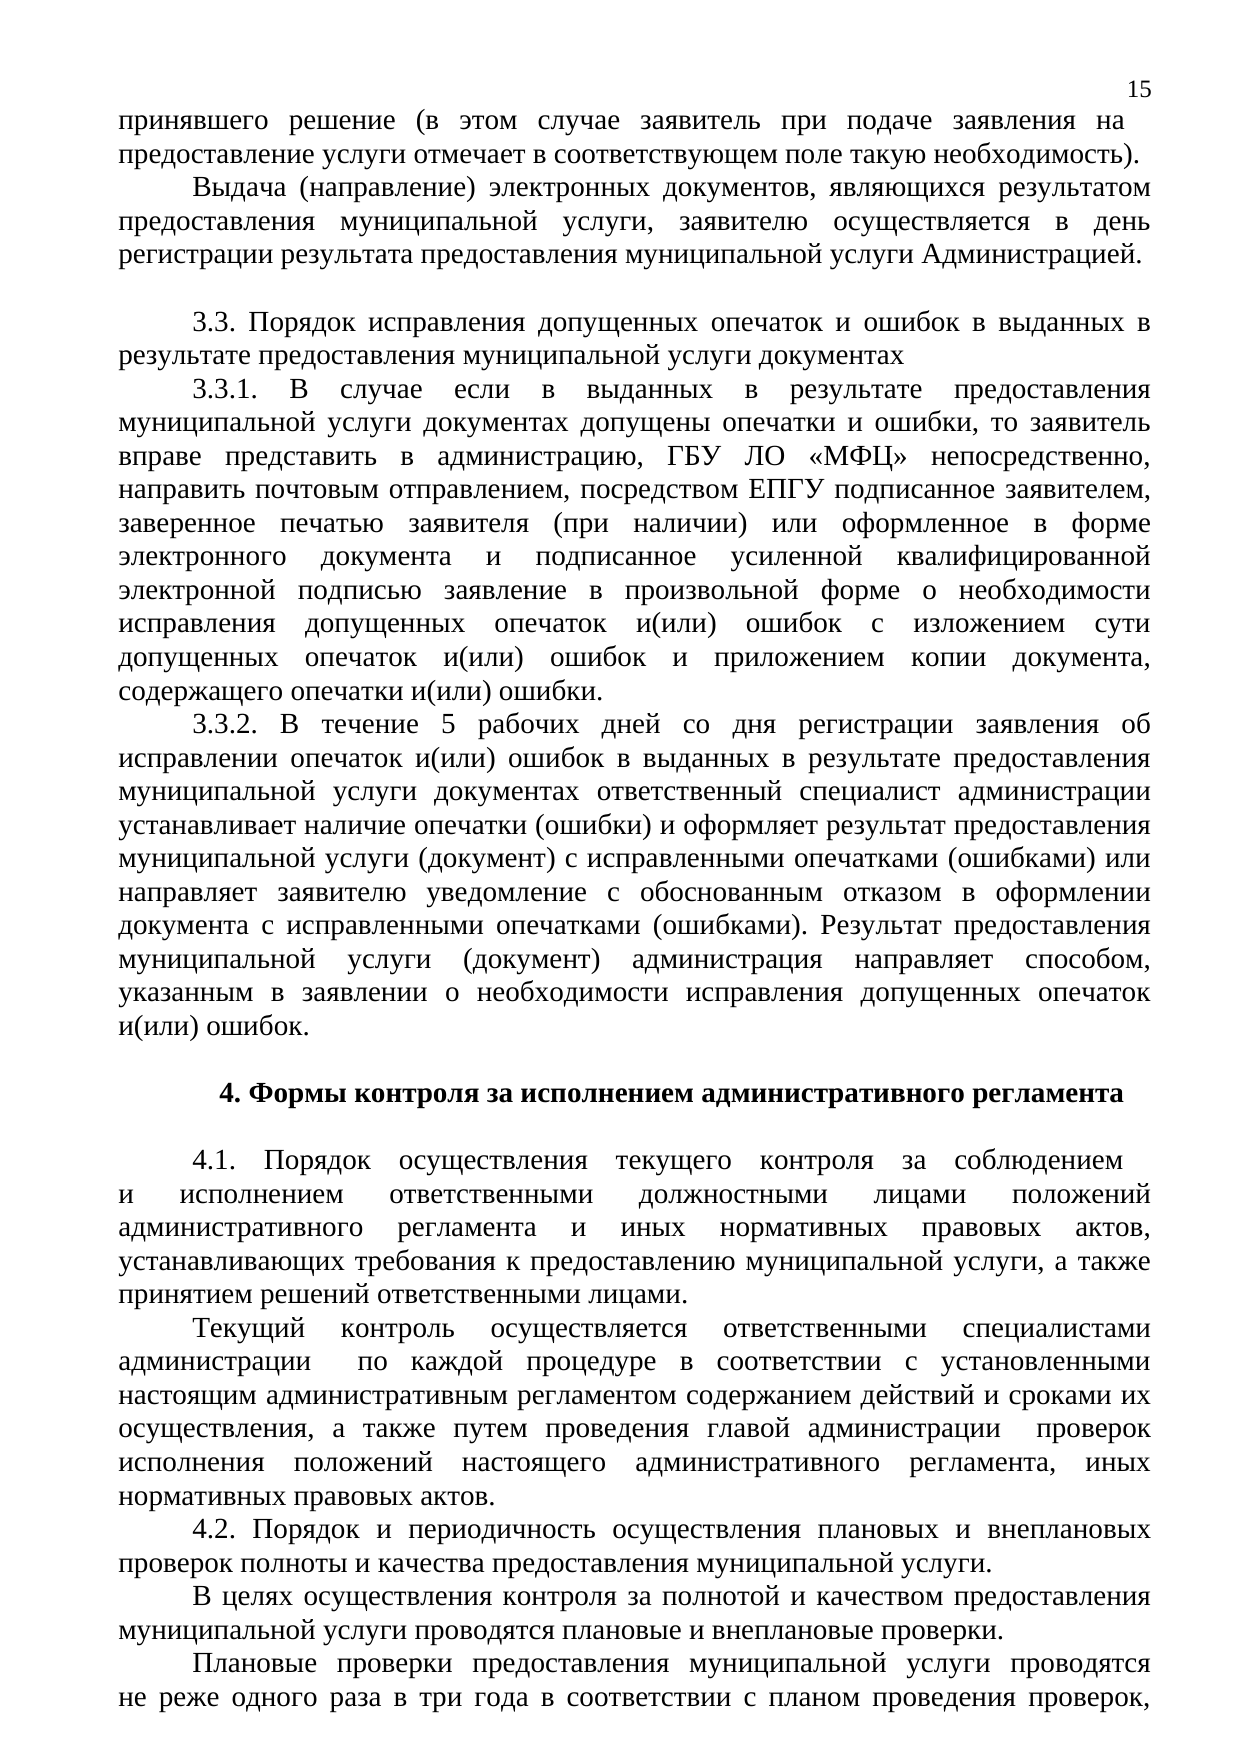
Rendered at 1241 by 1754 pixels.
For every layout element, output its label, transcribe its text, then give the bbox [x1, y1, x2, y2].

title Текущий контроль осуществляется ответственными специалистами администрации по каждой процедуре в соответствии с установленными настоящим административным регламентом содержанием действий и сроками их осуществления, а также путем проведения главой администрации проверок исполнения положений настоящего административного регламента, иных нормативных правовых актов. [118, 1310, 1152, 1511]
title 4. Формы контроля за исполнением административного регламента [118, 1075, 1152, 1109]
text 3.3.2. В течение 5 рабочих дней со дня регистрации заявления об исправлении опечаток и(или) ошибок в выданных в результате предоставления муниципальной услуги документах ответственный специалист администрации устанавливает наличие опечатки (ошибки) и оформляет результат предоставления муниципальной услуги (документ) с исправленными опечатками (ошибками) или направляет заявителю уведомление с обоснованным отказом в оформлении документа с исправленными опечатками (ошибками). Результат предоставления муниципальной услуги (документ) администрация направляет способом, указанным в заявлении о необходимости исправления допущенных опечаток и(или) ошибок. [118, 706, 1152, 1042]
text 3.3.1. В случае если в выданных в результате предоставления муниципальной услуги документах допущены опечатки и ошибки, то заявитель вправе представить в администрацию, ГБУ ЛО «МФЦ» непосредственно, направить почтовым отправлением, посредством ЕПГУ подписанное заявителем, заверенное печатью заявителя (при наличии) или оформленное в форме электронного документа и подписанное усиленной квалифицированной электронной подписью заявление в произвольной форме о необходимости исправления допущенных опечаток и(или) ошибок с изложением сути допущенных опечаток и(или) ошибок и приложением копии документа, содержащего опечатки и(или) ошибки. [118, 371, 1152, 706]
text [118, 102, 1152, 169]
text Выдача (направление) электронных документов, являющихся результатом предоставления муниципальной услуги, заявителю осуществляется в день регистрации результата предоставления муниципальной услуги Администрацией. [118, 169, 1152, 270]
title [118, 1645, 1152, 1712]
title 4.2. Порядок и периодичность осуществления плановых и внеплановых проверок полноты и качества предоставления муниципальной услуги. [118, 1511, 1152, 1578]
title В целях осуществления контроля за полнотой и качеством предоставления муниципальной услуги проводятся плановые и внеплановые проверки. [118, 1578, 1152, 1645]
text 3.3. Порядок исправления допущенных опечаток и ошибок в выданных в результате предоставления муниципальной услуги документах [118, 304, 1152, 371]
title 4.1. Порядок осуществления текущего контроля за соблюдением и исполнением ответственными должностными лицами положений административного регламента и иных нормативных правовых актов, устанавливающих требования к предоставлению муниципальной услуги, а также принятием решений ответственными лицами. [118, 1142, 1152, 1310]
